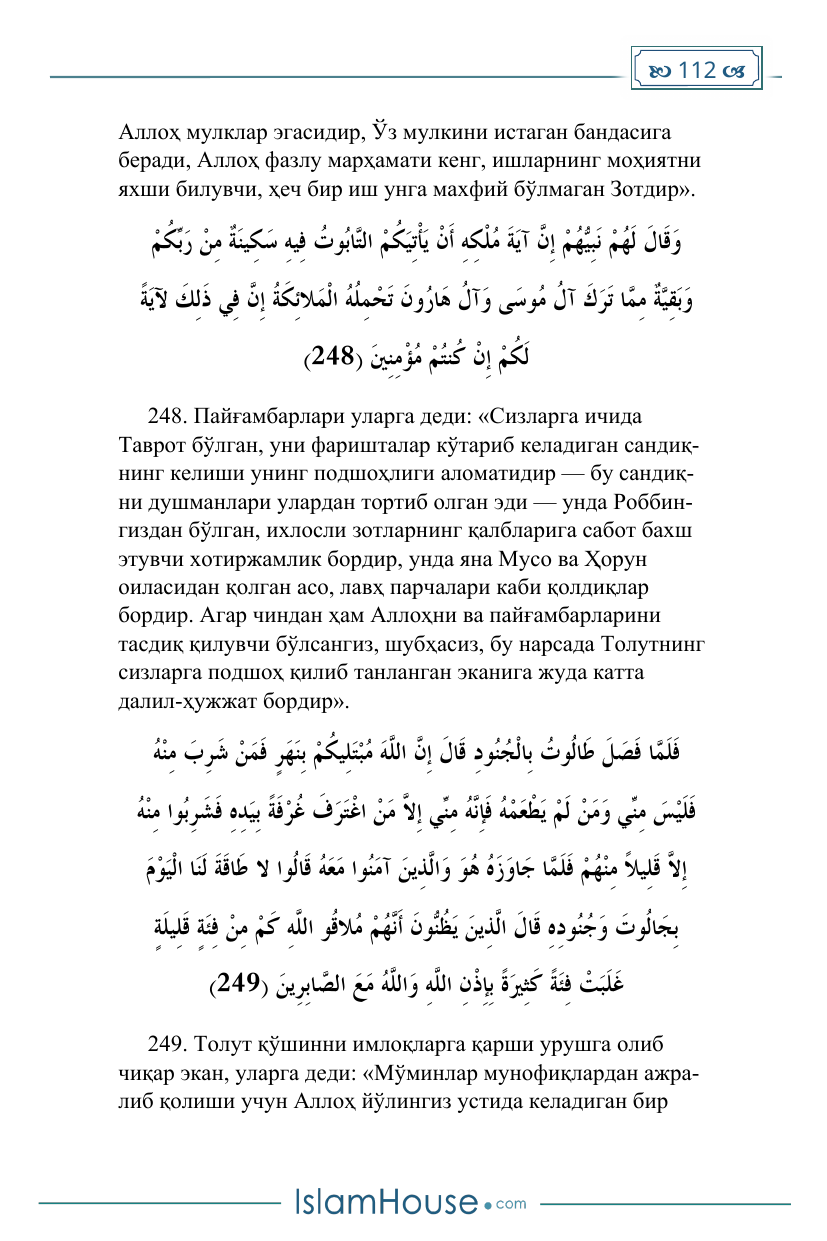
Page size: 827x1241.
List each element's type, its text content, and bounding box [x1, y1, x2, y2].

picture [31, 1182, 282, 1220]
picture [288, 1183, 791, 1221]
text 248. Пайғамбарлари уларга деди: «Сизларга ичида Таврот бўлган, уни фаришталар кўтариб келадиган сандиқ-нинг келиши унинг подшоҳлиги аломатидир — бу сандиқ-ни душманлари улардан тортиб олган эди — унда Роббин-гиздан бўлган, ихлосли зотларнинг қалбларига сабот бахш этувчи хотиржамлик бордир, унда яна Мусо ва Ҳорун оиласидан қолган асо, лавҳ парчалари каби қолдиқлар бордир. Агар чиндан ҳам Аллоҳни ва пайғамбарларини тасдиқ қилувчи бўлсангиз, шубҳасиз, бу нарсада Толутнинг сизларга подшоҳ қилиб танланган эканига жуда катта далил-ҳужжат бордир». [118, 402, 709, 713]
text وَقَالَ لَهُمْ نَبِيُّهُمْ إِنَّ آيَةَ مُلْكِهِ أَنْ يَأْتِيَكُمْ التَّابُوتُ فِيهِ سَكِينَةٌ مِنْ رَبِّكُمْ وَبَقِيَّةٌ مِمَّا تَرَكَ آلُ مُوسَى وَآلُ هَارُونَ تَحْمِلُهُ الْمَلائِكَةُ إِنَّ فِي ذَلِكَ لآيَةً لَكُمْ إِنْ كُنتُمْ مُؤْمِنِينَ (248) [136, 220, 697, 381]
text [118, 118, 709, 201]
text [118, 1030, 709, 1114]
text فَلَمَّا فَصَلَ طَالُوتُ بِالْجُنُودِ قَالَ إِنَّ اللَّهَ مُبْتَلِيكُمْ بِنَهَرٍ فَمَنْ شَرِبَ مِنْهُ فَلَيْسَ مِنِّي وَمَنْ لَمْ يَطْعَمْهُ فَإِنَّهُ مِنِّي إِلاَّ مَنْ اغْتَرَفَ غُرْفَةً بِيَدِهِ فَشَرِبُوا مِنْهُ إِلاَّ قَلِيلاً مِنْهُمْ فَلَمَّا جَاوَزَهُ هُوَ وَالَّذِينَ آمَنُوا مَعَهُ قَالُوا لا طَاقَةَ لَنَا الْيَوْمَ بِجَالُوتَ وَجُنُودِهِ قَالَ الَّذِينَ يَظُنُّونَ أَنَّهُمْ مُلاقُو اللَّهِ كَمْ مِنْ فِئَةٍ قَلِيلَةٍ غَلَبَتْ فِئَةً كَثِيرَةً بِإِذْنِ اللَّهِ وَاللَّهُ مَعَ الصَّابِرِينَ (249) [136, 732, 697, 1009]
